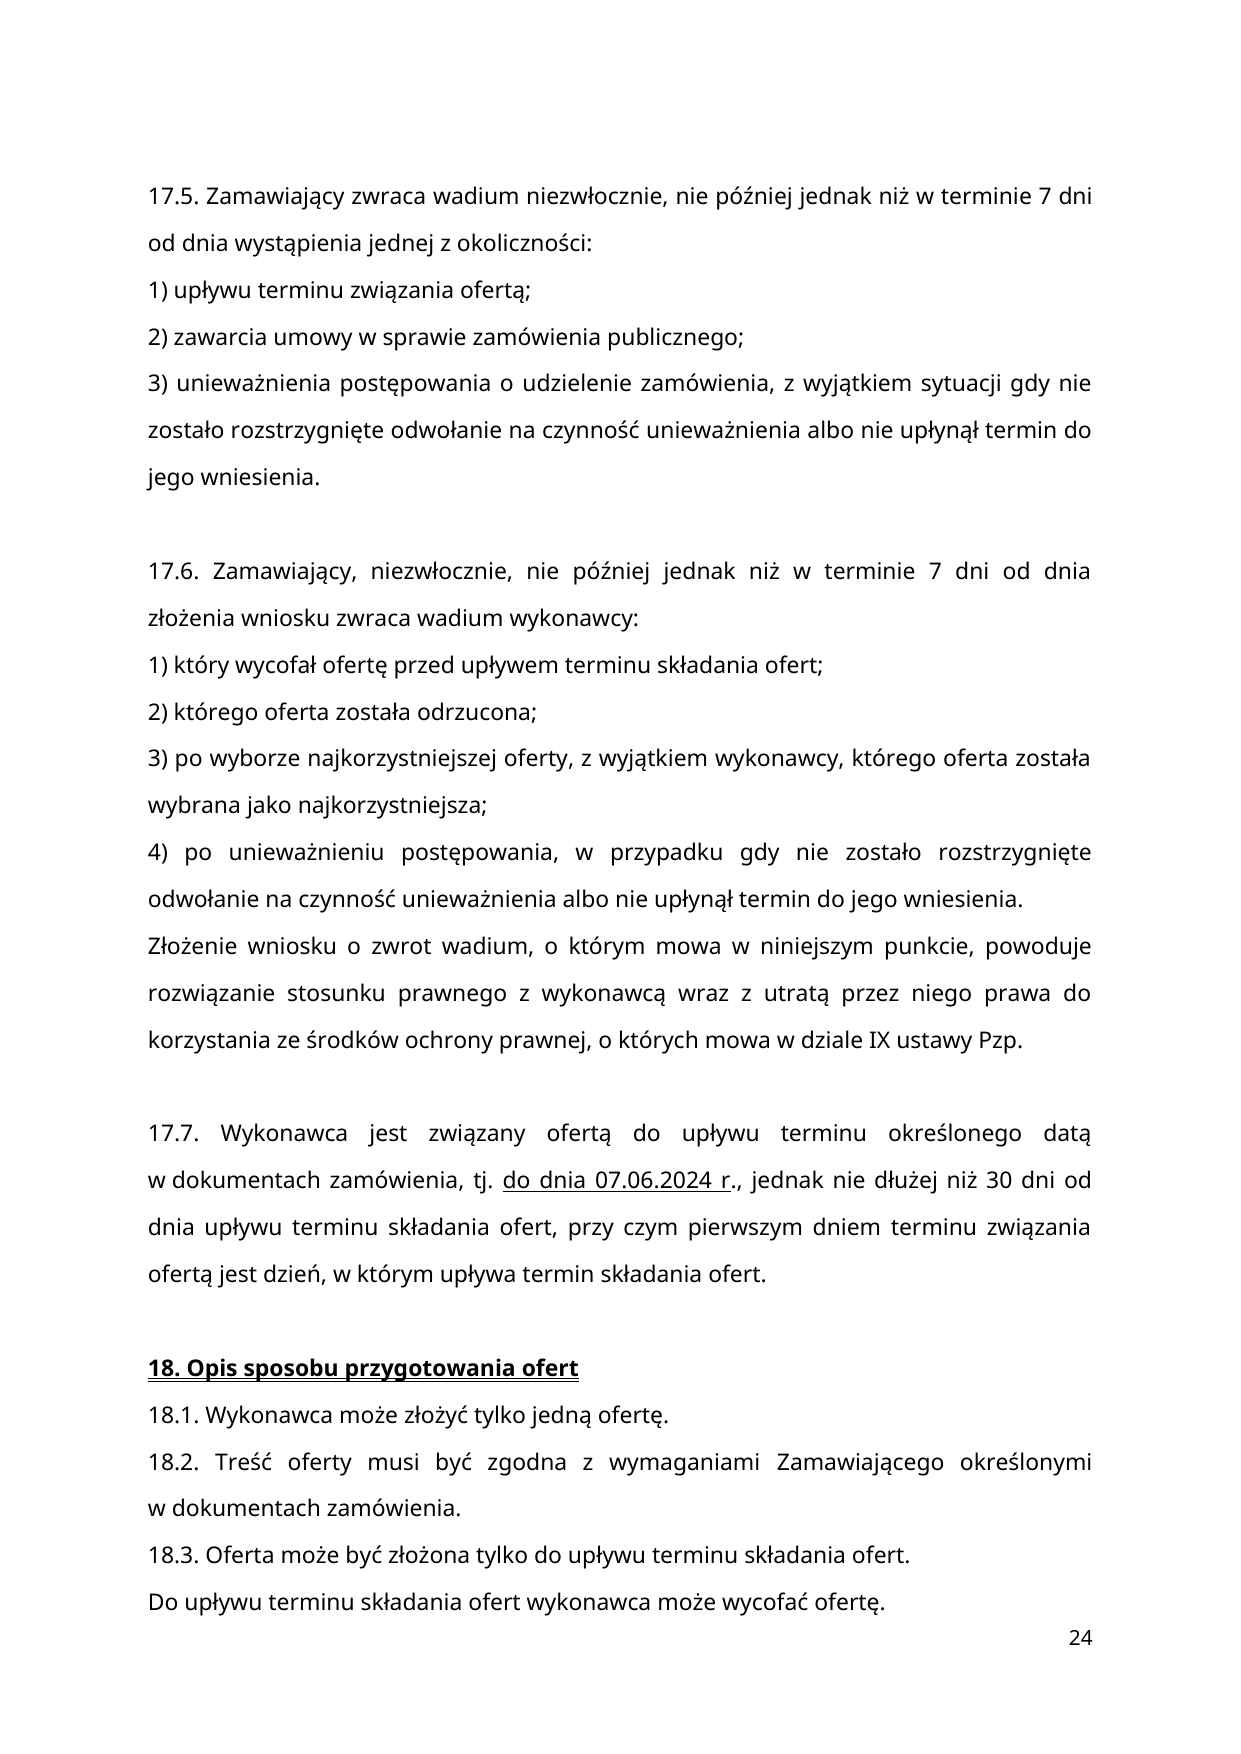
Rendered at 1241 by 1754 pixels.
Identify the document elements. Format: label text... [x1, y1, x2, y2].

text 18.1. Wykonawca może złożyć tylko jedną ofertę. [148, 1398, 1092, 1430]
text 17.7. Wykonawca jest związany ofertą do upływu terminu określonego datą w dokumentach zamówienia, tj. do dnia 07.06.2024 r., jednak nie dłużej niż 30 dni od dnia upływu terminu składania ofert, przy czym pierwszym dniem terminu związania ofertą jest dzień, w którym upływa termin składania ofert. [148, 1117, 1092, 1289]
text 3) po wyborze najkorzystniejszej oferty, z wyjątkiem wykonawcy, którego oferta została wybrana jako najkorzystniejsza; [148, 742, 1092, 820]
text Złożenie wniosku o zwrot wadium, o którym mowa w niniejszym punkcie, powoduje rozwiązanie stosunku prawnego z wykonawcą wraz z utratą przez niego prawa do korzystania ze środków ochrony prawnej, o których mowa w dziale IX ustawy Pzp. [148, 930, 1092, 1055]
text 18.3. Oferta może być złożona tylko do upływu terminu składania ofert. [148, 1539, 1092, 1570]
text 2) zawarcia umowy w sprawie zamówienia publicznego; [148, 320, 1092, 352]
text 2) którego oferta została odrzucona; [148, 695, 1092, 727]
text 1) upływu terminu związania ofertą; [148, 273, 1092, 305]
text 4) po unieważnieniu postępowania, w przypadku gdy nie zostało rozstrzygnięte odwołanie na czynność unieważnienia albo nie upłynął termin do jego wniesienia. [148, 836, 1092, 914]
text 18.2. Treść oferty musi być zgodna z wymaganiami Zamawiającego określonymi w dokumentach zamówienia. [148, 1445, 1092, 1523]
text Do upływu terminu składania ofert wykonawca może wycofać ofertę. [148, 1586, 1092, 1617]
text 3) unieważnienia postępowania o udzielenie zamówienia, z wyjątkiem sytuacji gdy nie zostało rozstrzygnięte odwołanie na czynność unieważnienia albo nie upłynął termin do jego wniesienia. [148, 367, 1092, 492]
text 18. Opis sposobu przygotowania ofert [148, 1352, 1092, 1383]
text 1) który wycofał ofertę przed upływem terminu składania ofert; [148, 648, 1092, 680]
text 17.6. Zamawiający, niezwłocznie, nie później jednak niż w terminie 7 dni od dnia złożenia wniosku zwraca wadium wykonawcy: [148, 555, 1092, 633]
text 17.5. Zamawiający zwraca wadium niezwłocznie, nie później jednak niż w terminie 7 dni od dnia wystąpienia jednej z okoliczności: [148, 180, 1092, 258]
